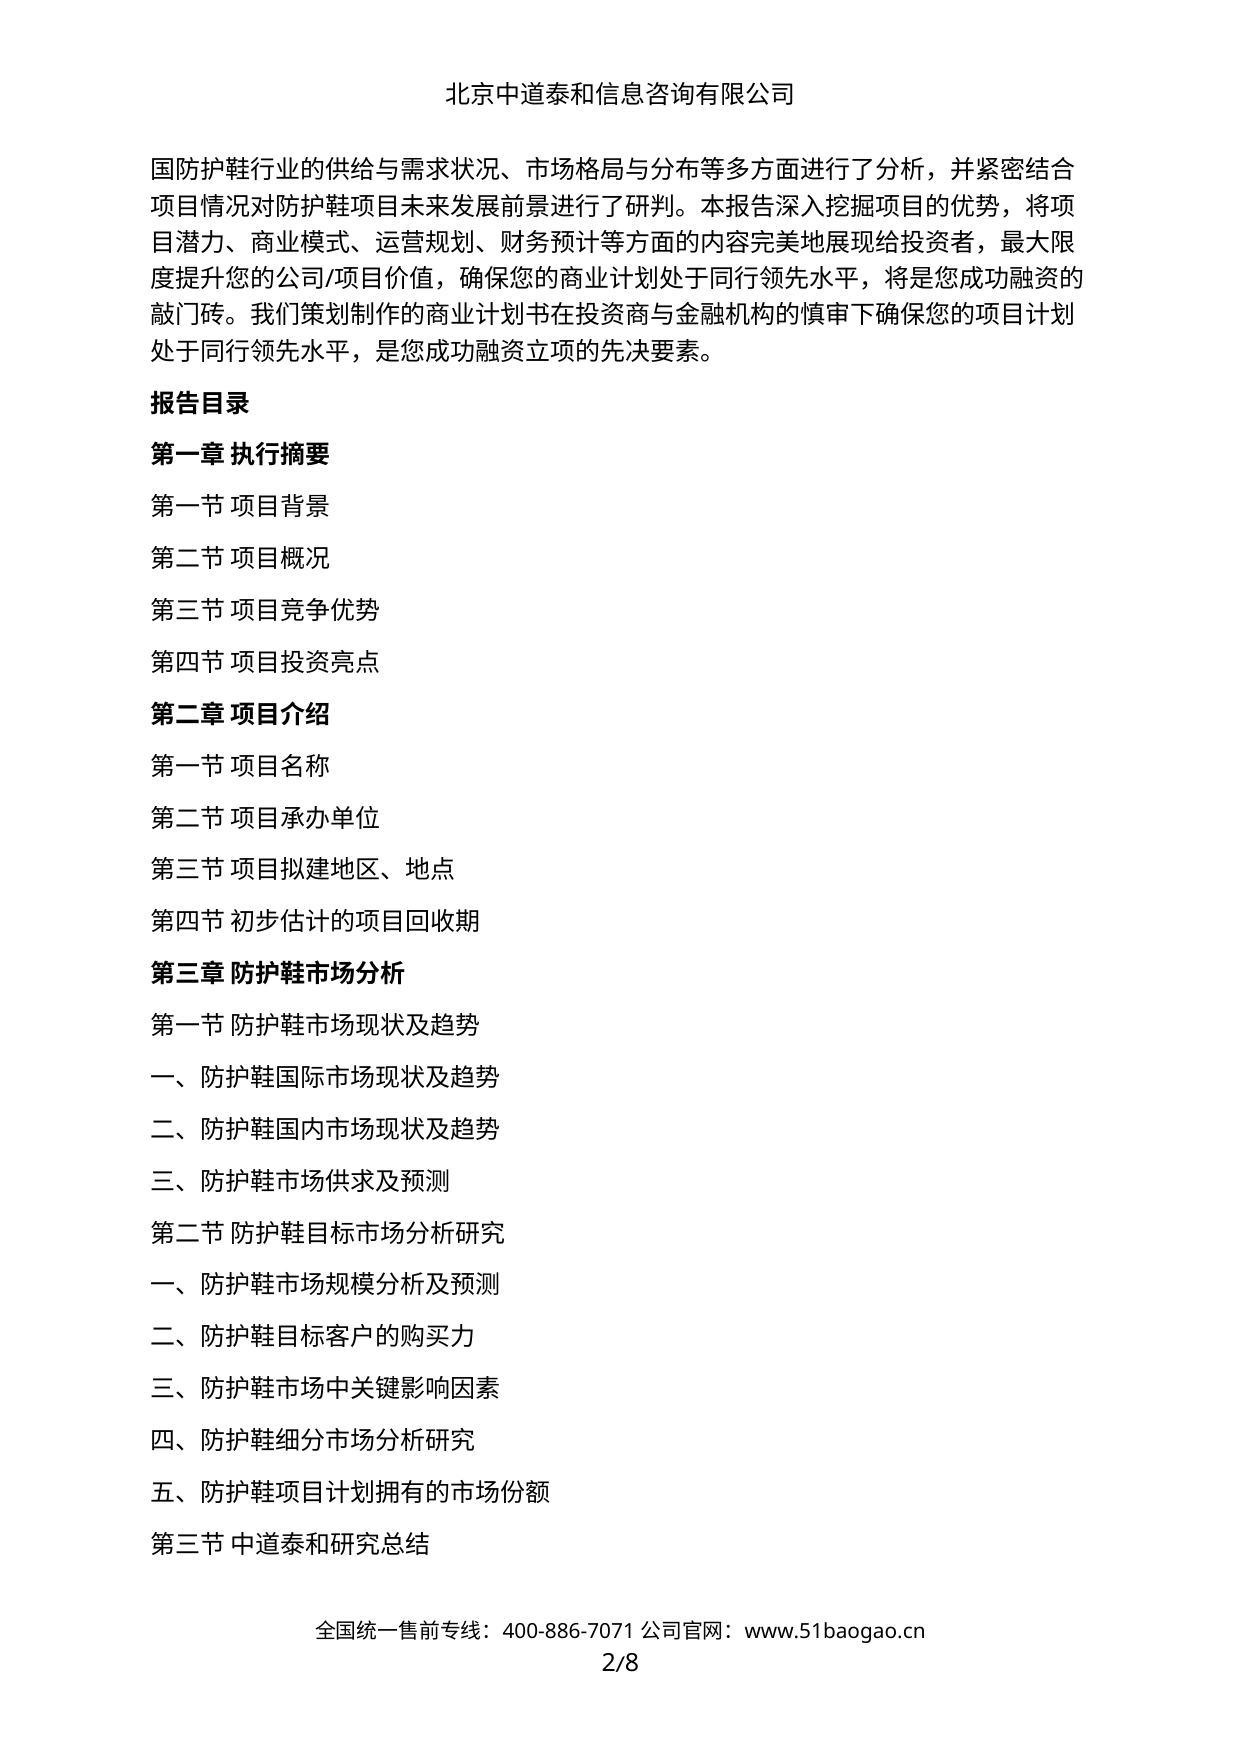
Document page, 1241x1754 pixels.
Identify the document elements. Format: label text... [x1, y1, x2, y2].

text 一、防护鞋市场规模分析及预测 [150, 1265, 1090, 1301]
text 报告目录 [150, 383, 1090, 419]
text 第二节 防护鞋目标市场分析研究 [150, 1213, 1090, 1249]
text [150, 150, 1090, 367]
text 三、防护鞋市场中关键影响因素 [150, 1369, 1090, 1405]
text 第一节 防护鞋市场现状及趋势 [150, 1006, 1090, 1042]
text 第二节 项目概况 [150, 539, 1090, 575]
text 第三节 中道泰和研究总结 [150, 1524, 1090, 1561]
text 第三节 项目竞争优势 [150, 591, 1090, 627]
text 第一节 项目背景 [150, 487, 1090, 523]
text 四、防护鞋细分市场分析研究 [150, 1421, 1090, 1457]
text 二、防护鞋目标客户的购买力 [150, 1317, 1090, 1353]
text 第四节 初步估计的项目回收期 [150, 902, 1090, 938]
text 第一节 项目名称 [150, 746, 1090, 782]
text 第三章 防护鞋市场分析 [150, 954, 1090, 990]
text 二、防护鞋国内市场现状及趋势 [150, 1109, 1090, 1146]
text 三、防护鞋市场供求及预测 [150, 1161, 1090, 1197]
text 第四节 项目投资亮点 [150, 642, 1090, 679]
text 一、防护鞋国际市场现状及趋势 [150, 1057, 1090, 1094]
text 第二节 项目承办单位 [150, 798, 1090, 834]
text 五、防护鞋项目计划拥有的市场份额 [150, 1472, 1090, 1509]
text 第三节 项目拟建地区、地点 [150, 850, 1090, 886]
text 第二章 项目介绍 [150, 694, 1090, 731]
text 第一章 执行摘要 [150, 435, 1090, 471]
